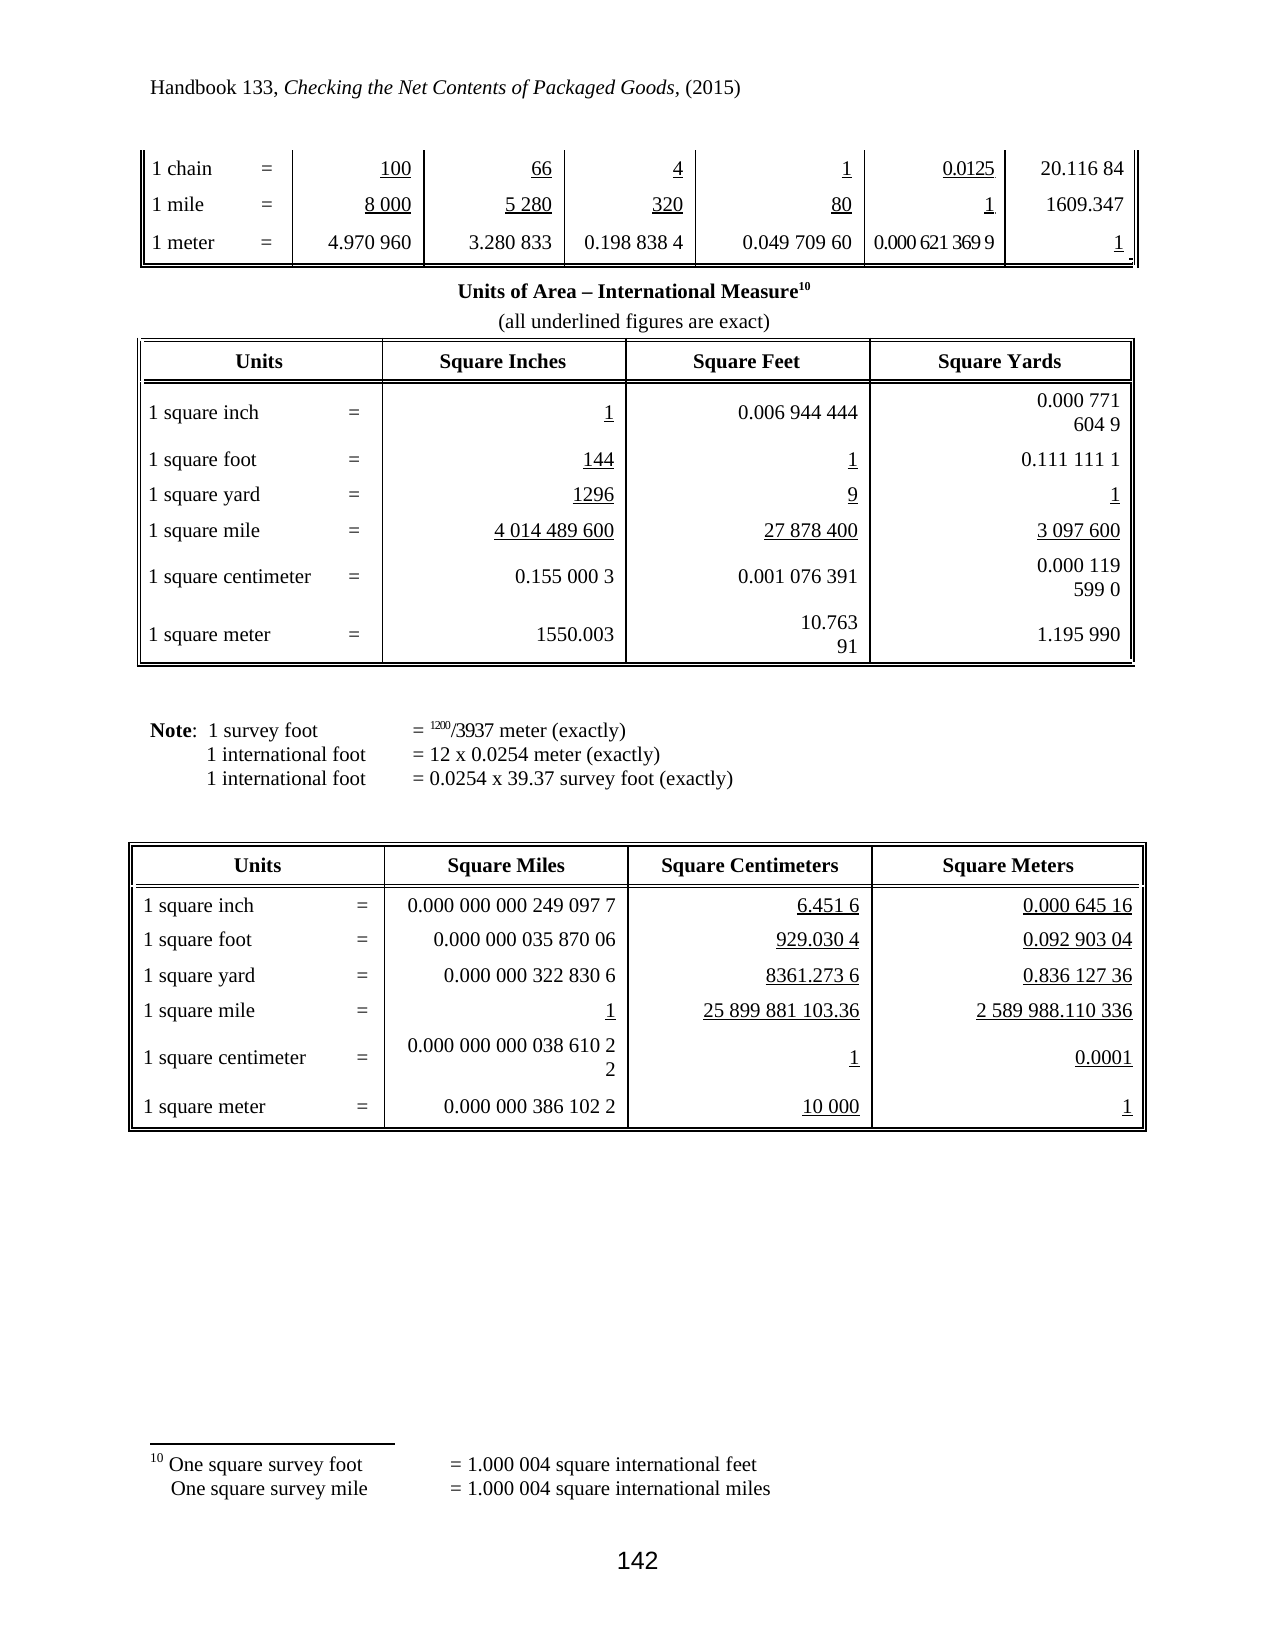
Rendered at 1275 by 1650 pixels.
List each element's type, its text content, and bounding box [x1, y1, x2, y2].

table_cell 1 square yard = [133, 957, 384, 993]
table_cell 1 [1006, 221, 1134, 263]
table_cell 0.000 119 599 0 [871, 548, 1130, 605]
table_cell Square Feet [627, 342, 869, 379]
table_cell 25 899 881 103.36 [629, 993, 871, 1028]
table_cell 4 [565, 150, 695, 186]
table_cell 5 280 [425, 186, 564, 221]
table_cell 0.000 000 322 830 6 [385, 957, 627, 993]
table_cell 1 [873, 1085, 1142, 1127]
table_cell 3.280 833 [425, 221, 564, 263]
table_cell 1 square foot = [133, 921, 384, 957]
table_cell 0.000 621 369 9 [865, 221, 1004, 263]
table_cell 4.970 960 [293, 221, 423, 263]
table_cell 0.092 903 04 [873, 921, 1142, 957]
table_cell 1 square centimeter = [133, 1028, 384, 1085]
table_cell Units [139, 338, 382, 379]
table_cell 27 878 400 [627, 512, 869, 548]
table_cell 3 097 600 [871, 512, 1130, 548]
table_cell 1 meter = [145, 221, 292, 263]
table_cell Square Yards [871, 342, 1130, 379]
table_cell 1 square inch = [139, 379, 382, 441]
table_cell 0.006 944 444 [627, 384, 869, 441]
table_cell 10.763 91 [627, 605, 869, 662]
table_cell 0.0125 [865, 150, 1004, 186]
table_cell 1 square meter = [141, 605, 382, 662]
table_cell 1 square centimeter = [141, 548, 382, 605]
table_cell 2 589 988.110 336 [873, 993, 1142, 1028]
table_cell 0.836 127 36 [873, 957, 1142, 993]
table_cell 1 square yard = [141, 477, 382, 512]
table_cell 1 chain = [145, 150, 292, 186]
table_cell 20.116 84 [1006, 150, 1134, 186]
table_cell 0.001 076 391 [627, 548, 869, 605]
table_cell 1 [385, 993, 627, 1028]
table_cell 8 000 [293, 186, 423, 221]
table_header Square Meters [873, 847, 1142, 883]
table_cell 1550.003 [383, 605, 625, 662]
table_header Square Miles [385, 847, 627, 883]
table_cell 6.451 6 [629, 888, 871, 921]
table_cell 1 [865, 186, 1004, 221]
table_header Square Centimeters [629, 847, 871, 883]
table_cell 1 square mile = [133, 993, 384, 1028]
table_cell 1 [871, 477, 1130, 512]
table_cell 0.155 000 3 [383, 548, 625, 605]
table_cell 1 mile = [145, 186, 292, 221]
table_cell 0.000 771 604 9 [871, 384, 1130, 441]
table_cell 1 square foot = [141, 441, 382, 477]
table_cell 1296 [383, 477, 625, 512]
table_cell Units of Area – International Measure (all underlined figures are exact) [139, 263, 1132, 337]
table_cell 80 [696, 186, 864, 221]
table_cell 0.000 000 000 038 610 22 [385, 1028, 627, 1085]
table_cell 0.000 000 035 870 06 [385, 921, 627, 957]
table_cell 929.030 4 [629, 921, 871, 957]
table_cell 66 [425, 150, 564, 186]
table_cell 4 014 489 600 [383, 512, 625, 548]
table_cell 1 [629, 1028, 871, 1085]
table_cell 1 square inch = [130, 884, 384, 921]
text 1 international foot = 0.0254 x 39.37 survey foot (exactly) [150, 766, 1125, 790]
table_cell 144 [383, 441, 625, 477]
table_cell 1.195 990 [871, 605, 1132, 662]
table_cell 0.000 000 386 102 2 [385, 1085, 627, 1127]
table_cell 100 [293, 150, 423, 186]
text Note: 1 survey foot = 1200/3937 meter (exactly) [150, 718, 1125, 742]
table_cell 8361.273 6 [629, 957, 871, 993]
table_cell 10 000 [629, 1085, 871, 1127]
table_cell 1609.347 [1006, 186, 1134, 221]
table_cell Square Inches [383, 342, 625, 379]
table_cell 0.111 111 1 [871, 441, 1130, 477]
table_cell 1 square mile = [141, 512, 382, 548]
table_cell 0.000 645 16 [873, 884, 1144, 921]
table_cell 9 [627, 477, 869, 512]
table_cell 0.0001 [873, 1028, 1142, 1085]
table_cell 1 [383, 384, 625, 441]
table_cell 1 [696, 150, 864, 186]
text 1 international foot = 12 x 0.0254 meter (exactly) [150, 742, 1125, 766]
table_cell 320 [565, 186, 695, 221]
table_cell 0.049 709 60 [696, 221, 864, 263]
table_header Units [133, 847, 384, 883]
table_cell 0.000 000 000 249 097 7 [385, 888, 627, 921]
table_cell 1 [627, 441, 869, 477]
table_cell 1 square meter = [133, 1085, 384, 1127]
table_cell 0.198 838 4 [565, 221, 695, 263]
